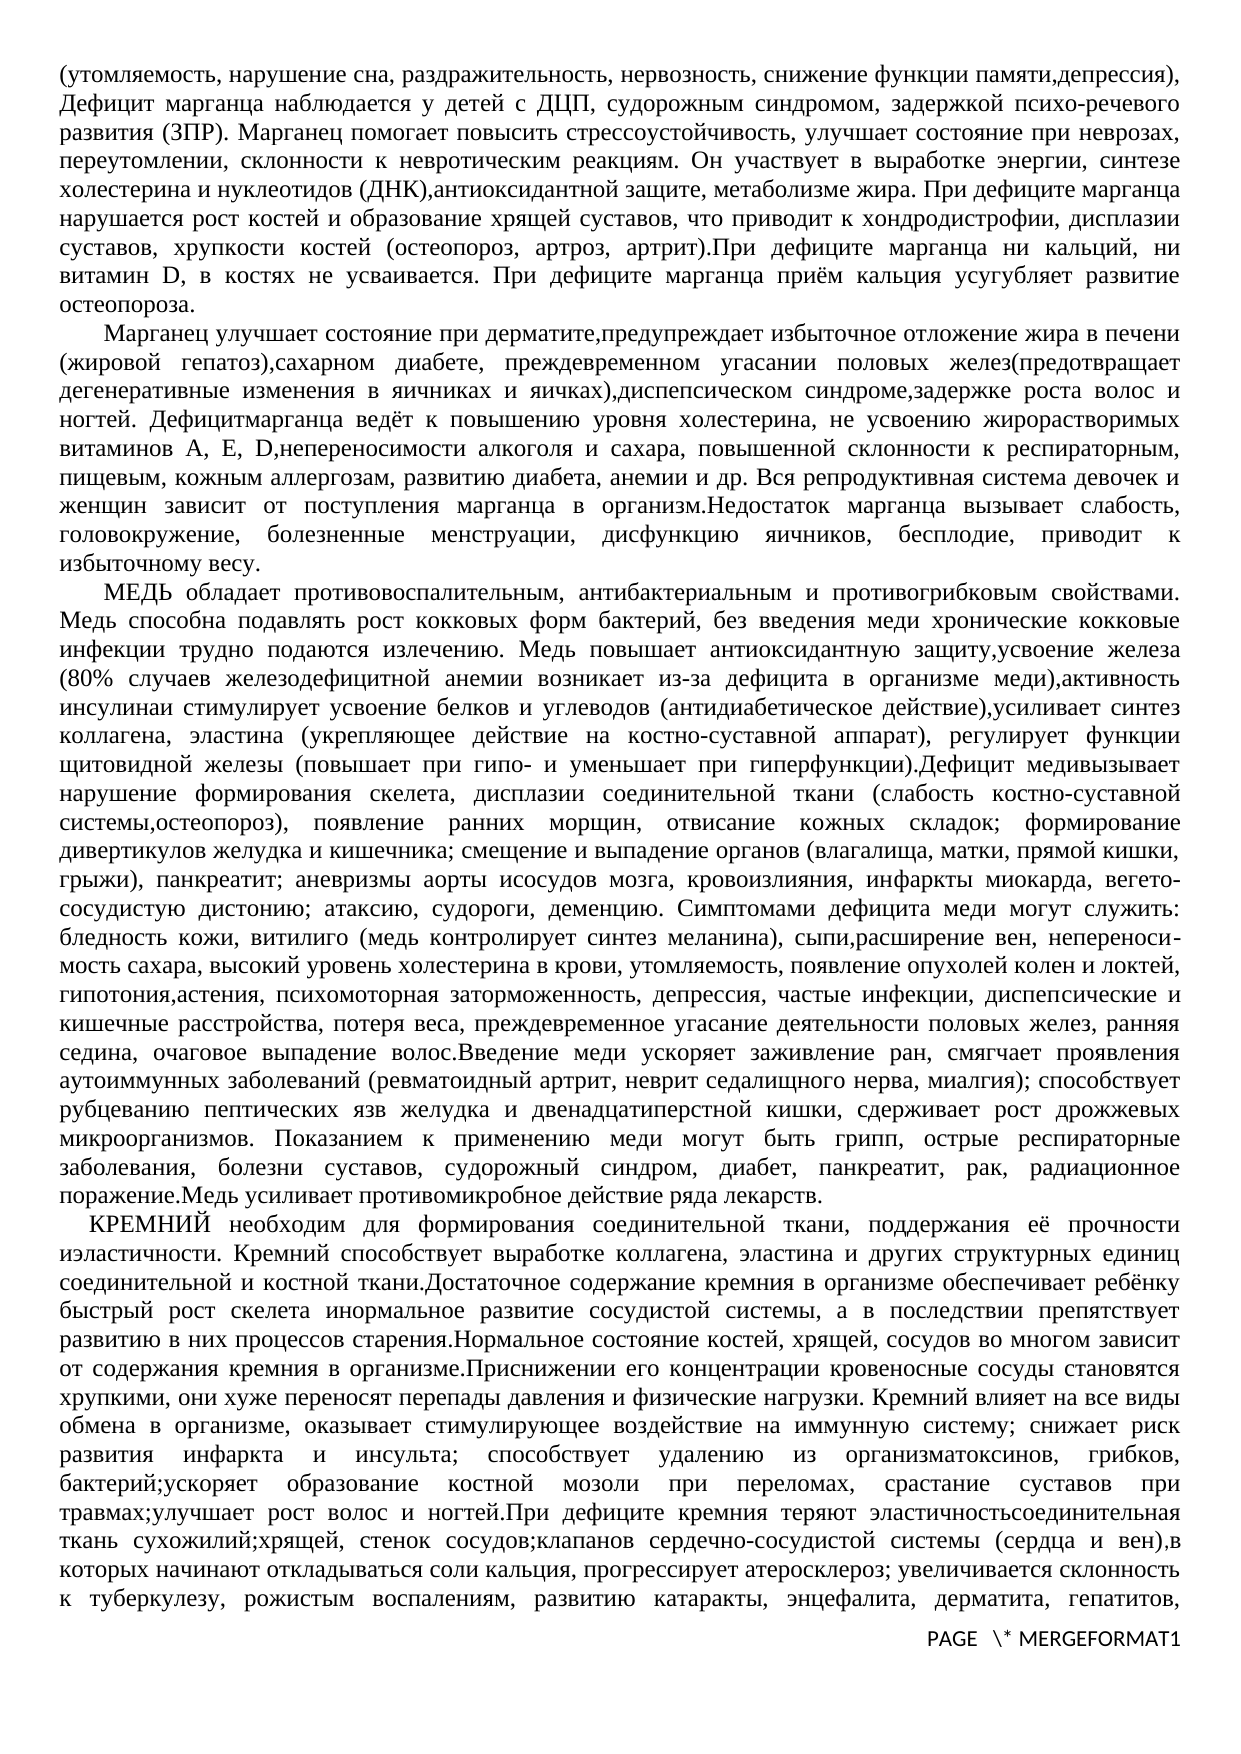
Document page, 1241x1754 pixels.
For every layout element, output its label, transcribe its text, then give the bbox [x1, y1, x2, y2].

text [59, 59, 1181, 88]
text Марганец улучшает состояние при дерматите,предупреждает избыточное отложение жира в печени (жировой гепатоз),сахарном диабете, преждевременном угасании половых желез(предотвращает дегенеративные изменения в яичниках и яичках),диспепсическом синдроме,задержке роста волос и ногтей. Дефицитмарганца ведёт к повышению уровня холестерина, не усвоению жирорастворимых витаминов А, Е, D,непереносимости алкоголя и сахара, повышенной склонности к респираторным, пищевым, кожным аллергозам, развитию диабета, анемии и др. Вся репродуктивная система девочек и женщин зависит от поступления марганца в организм.Недостаток марганца вызывает слабость, головокружение, болезненные менструации, дисфункцию яичников, бесплодие, приводит к избыточному весу. [59, 318, 1181, 577]
text МЕДЬ обладает противовоспалительным, антибактериальным и противогрибковым свойствами. Медь способна подавлять рост кокковых форм бактерий, без введения меди хронические кокковые инфекции трудно подаются излечению. Медь повышает антиоксидантную защиту,усвоение железа (80% случаев железодефицитной анемии возникает из-за дефицита в организме меди),активность инсулинаи стимулирует усвоение белков и углеводов (антидиабетическое действие),усиливает синтез коллагена, эластина (укрепляющее действие на костно-суставной аппарат), регулирует функции щитовидной железы (повышает при гипо- и уменьшает при гиперфункции).Дефицит медивызывает нарушение формирования скелета, дисплазии соединительной ткани (слабость костно-суставной системы,остеопороз), появление ранних морщин, отвисание кожных складок; формирование дивертикулов желудка и кишечника; смещение и выпадение органов (влагалища, матки, прямой кишки, грыжи), панкреатит; аневризмы аорты исосудов мозга, кровоизлияния, инфаркты миокарда, вегето-сосудистую дистонию; атаксию, судороги, деменцию. Симптомами дефицита меди могут служить: бледность кожи, витилиго (медь контролирует синтез меланина), сыпи,расширение вен, непереносимость сахара, высокий уровень холестерина в крови, утомляемость, появление опухолей колен и локтей, гипотония,астения, психомоторная заторможенность, депрессия, частые инфекции, диспепсические и кишечные расстройства, потеря веса, преждевременное угасание деятельности половых желез, ранняя седина, очаговое выпадение волос.Введение меди ускоряет заживление ран, смягчает проявления аутоиммунных заболеваний (ревматоидный артрит, неврит седалищного нерва, миалгия); способствует рубцеванию пептических язв желудка и двенадцатиперстной кишки, сдерживает рост дрожжевых микроорганизмов. Показанием к применению меди могут быть грипп, острые респираторные заболевания, болезни суставов, судорожный синдром, диабет, панкреатит, рак, радиационное поражение.Медь усиливает противомикробное действие ряда лекарств. [59, 577, 1181, 1209]
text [59, 1209, 1181, 1612]
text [59, 145, 1181, 318]
